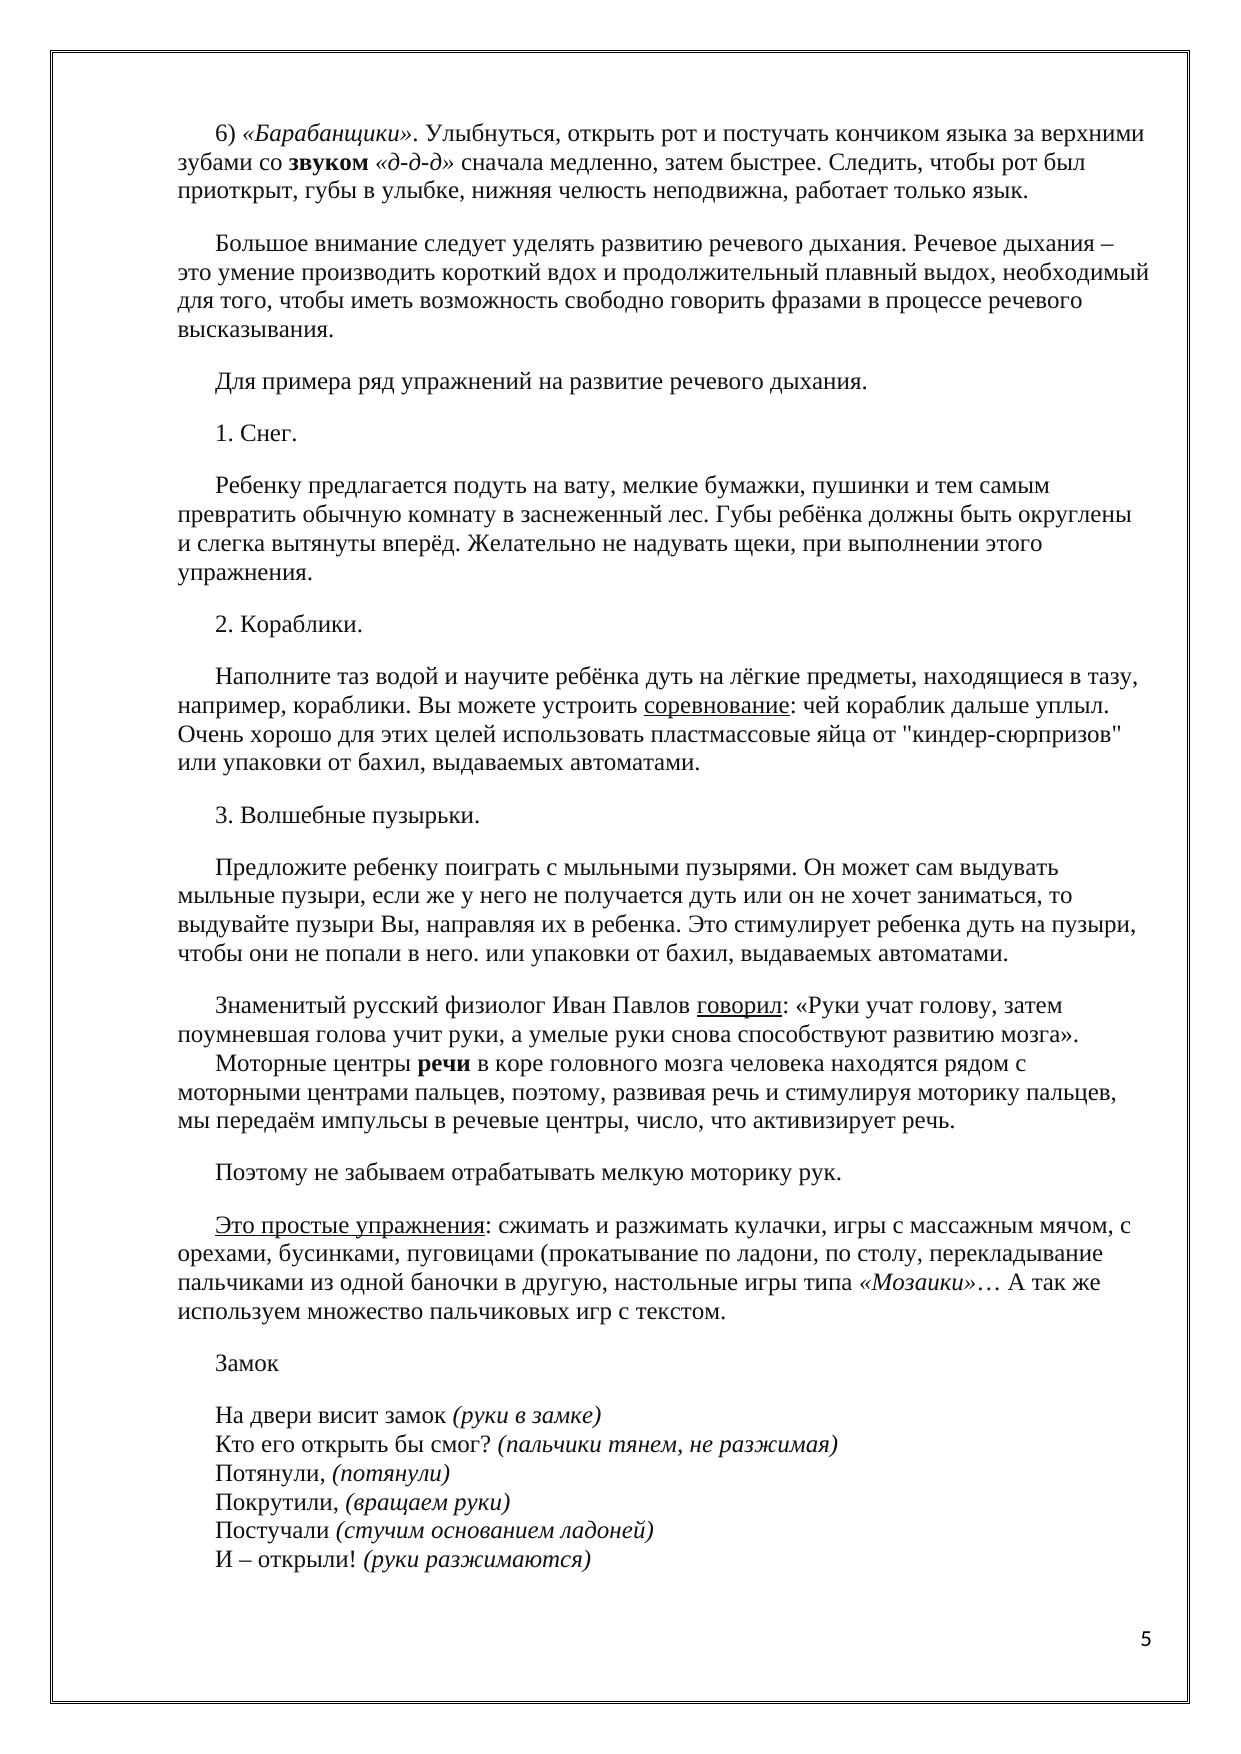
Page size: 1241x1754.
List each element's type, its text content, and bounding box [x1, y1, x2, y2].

text На двери висит замок (руки в замке) [177, 1400, 1152, 1429]
text Наполните таз водой и научите ребёнка дуть на лёгкие предметы, находящиеся в тазу, например, кораблики. Вы можете устроить соревнование: чей кораблик дальше уплыл. Очень хорошо для этих целей использовать пластмассовые яйца от "киндер-сюрпризов" или упаковки от бахил, выдаваемых автоматами. [177, 661, 1152, 776]
text Моторные центры речи в коре головного мозга человека находятся рядом с моторными центрами пальцев, поэтому, развивая речь и стимулируя моторику пальцев, мы передаём импульсы в речевые центры, число, что активизирует речь. [177, 1048, 1152, 1134]
text Потянули, (потянули) [177, 1458, 1152, 1487]
text Ребенку предлагается подуть на вату, мелкие бумажки, пушинки и тем самым превратить обычную комнату в заснеженный лес. Губы ребёнка должны быть округлены и слегка вытянуты вперёд. Желательно не надувать щеки, при выполнении этого упражнения. [177, 471, 1152, 586]
text Поэтому не забываем отрабатывать мелкую моторику рук. [177, 1157, 1152, 1186]
text Покрутили, (вращаем руки) [177, 1487, 1152, 1515]
text 2. Кораблики. [177, 609, 1152, 638]
text 1. Снег. [177, 418, 1152, 447]
text Предложите ребенку поиграть с мыльными пузырями. Он может сам выдувать мыльные пузыри, если же у него не получается дуть или он не хочет заниматься, то выдувайте пузыри Вы, направляя их в ребенка. Это стимулирует ребенка дуть на пузыри, чтобы они не попали в него. или упаковки от бахил, выдаваемых автоматами. [177, 852, 1152, 967]
text И – открыли! (руки разжимаются) [177, 1544, 1152, 1573]
text Постучали (стучим основанием ладоней) [177, 1515, 1152, 1544]
text 3. Волшебные пузырьки. [177, 800, 1152, 828]
text Замок [177, 1348, 1152, 1377]
text Большое внимание следует уделять развитию речевого дыхания. Речевое дыхания – это умение производить короткий вдох и продолжительный плавный выдох, необходимый для того, чтобы иметь возможность свободно говорить фразами в процессе речевого высказывания. [177, 228, 1152, 343]
text Кто его открыть бы смог? (пальчики тянем, не разжимая) [177, 1429, 1152, 1458]
text Для примера ряд упражнений на развитие речевого дыхания. [177, 366, 1152, 395]
text 6) «Барабанщики». Улыбнуться, открыть рот и постучать кончиком языка за верхними зубами со звуком «д-д-д» сначала медленно, затем быстрее. Следить, чтобы рот был приоткрыт, губы в улыбке, нижняя челюсть неподвижна, работает только язык. [177, 118, 1152, 204]
text Знаменитый русский физиолог Иван Павлов говорил: «Руки учат голову, затем поумневшая голова учит руки, а умелые руки снова способствуют развитию мозга». [177, 990, 1152, 1048]
text Это простые упражнения: сжимать и разжимать кулачки, игры с массажным мячом, с орехами, бусинками, пуговицами (прокатывание по ладони, по столу, перекладывание пальчиками из одной баночки в другую, настольные игры типа «Мозаики»… А так же используем множество пальчиковых игр с текстом. [177, 1210, 1152, 1325]
